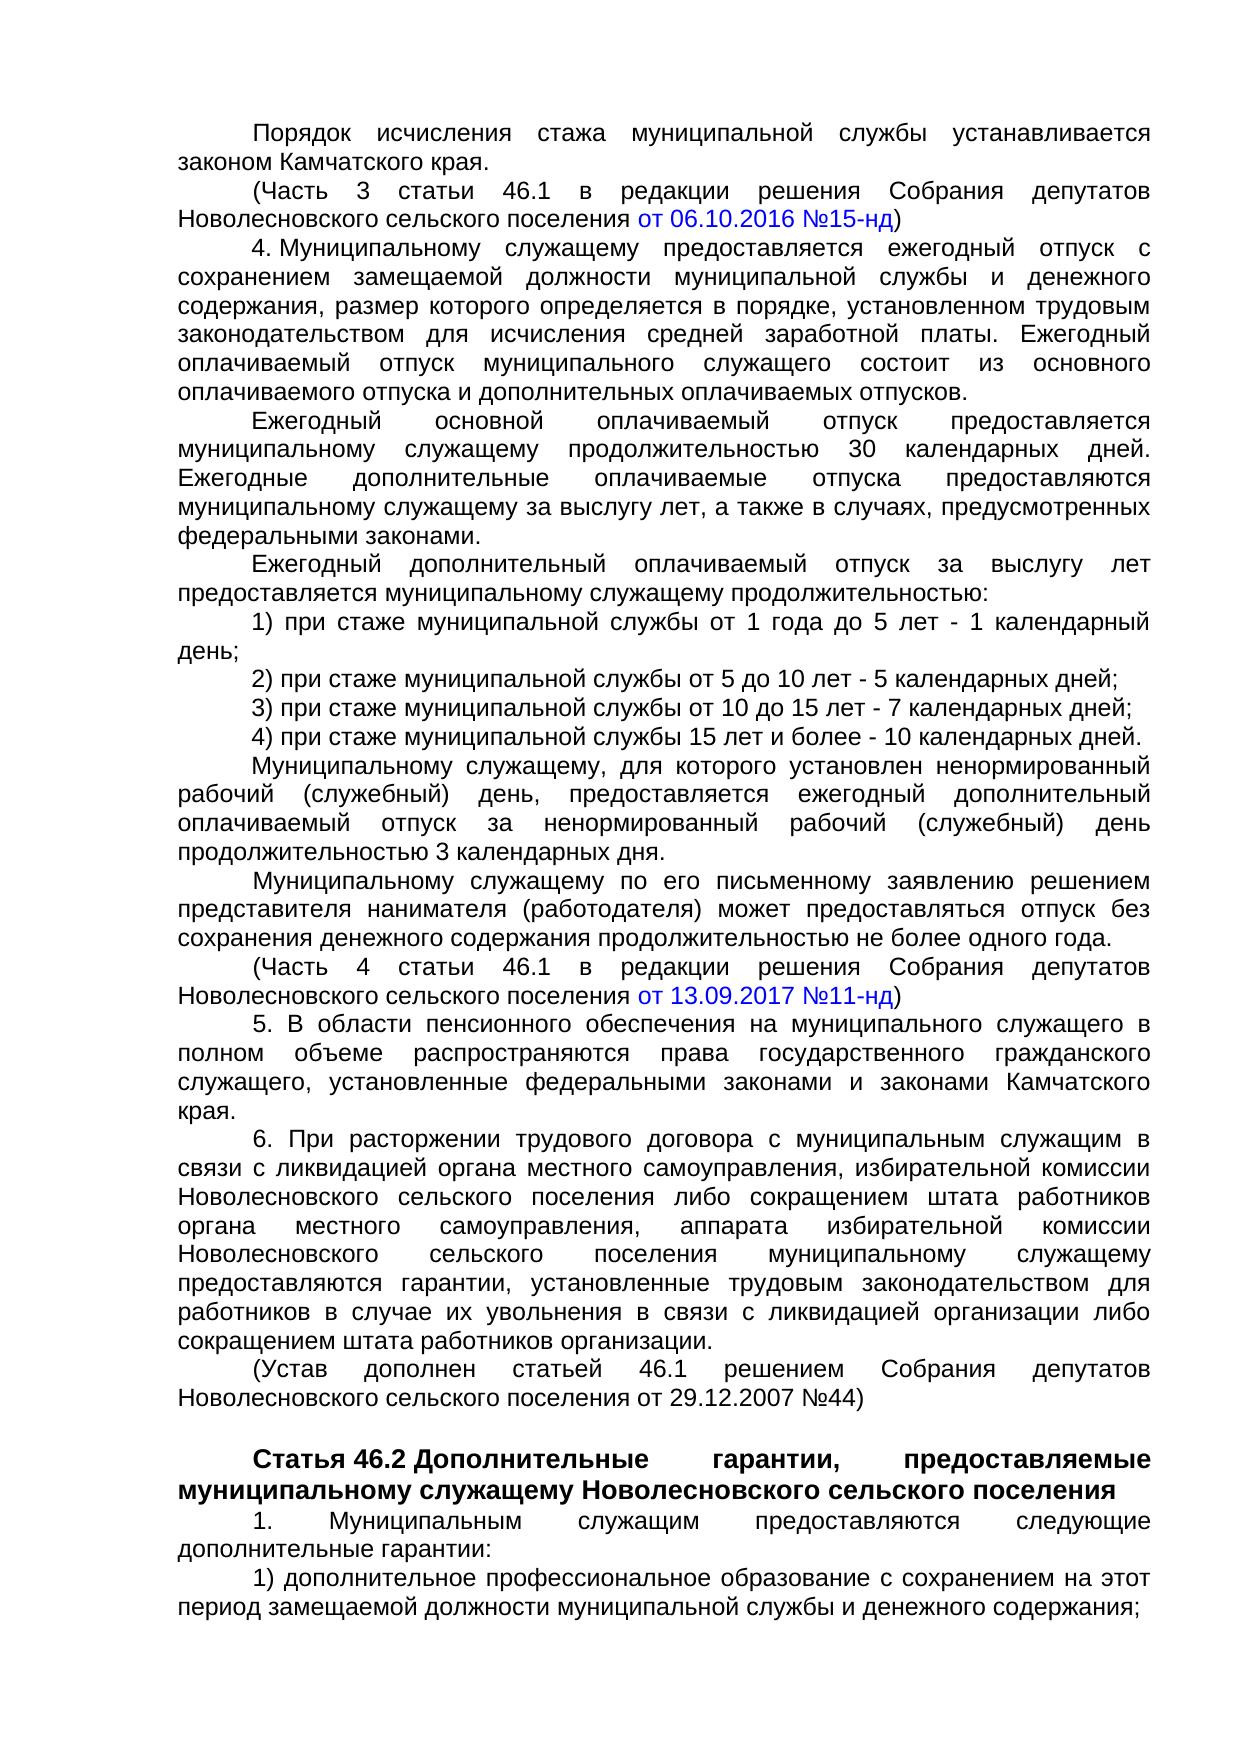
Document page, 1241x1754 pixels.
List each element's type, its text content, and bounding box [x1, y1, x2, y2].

text Муниципальному служащему по его письменному заявлению решением представителя нанимателя (работодателя) может предоставляться отпуск без сохранения денежного содержания продолжительностью не более одного года. [177, 866, 1152, 952]
text Ежегодный дополнительный оплачиваемый отпуск за выслугу лет предоставляется муниципальному служащему продолжительностью: [177, 549, 1152, 607]
text 6. При расторжении трудового договора с муниципальным служащим в связи с ликвидацией органа местного самоуправления, избирательной комиссии Новолесновского сельского поселения либо сокращением штата работников органа местного самоуправления, аппарата избирательной комиссии Новолесновского сельского поселения муниципальному служащему предоставляются гарантии, установленные трудовым законодательством для работников в случае их увольнения в связи с ликвидацией организации либо сокращением штата работников организации. [177, 1124, 1152, 1354]
text 4. Муниципальному служащему предоставляется ежегодный отпуск с сохранением замещаемой должности муниципальной службы и денежного содержания, размер которого определяется в порядке, установленном трудовым законодательством для исчисления средней заработной платы. Ежегодный оплачиваемый отпуск муниципального служащего состоит из основного оплачиваемого отпуска и дополнительных оплачиваемых отпусков. [177, 233, 1152, 406]
text (Устав дополнен статьей 46.1 решением Собрания депутатов Новолесновского сельского поселения от 29.12.2007 №44) [177, 1354, 1152, 1412]
text (Часть 4 статьи 46.1 в редакции решения Собрания депутатов Новолесновского сельского поселения от 13.09.2017 №11-нд) [177, 952, 1152, 1009]
text 2) при стаже муниципальной службы от 5 до 10 лет - 5 календарных дней; [177, 664, 1152, 693]
text Муниципальному служащему, для которого установлен ненормированный рабочий (служебный) день, предоставляется ежегодный дополнительный оплачиваемый отпуск за ненормированный рабочий (служебный) день продолжительностью 3 календарных дня. [177, 751, 1152, 866]
text Ежегодный основной оплачиваемый отпуск предоставляется муниципальному служащему продолжительностью 30 календарных дней. Ежегодные дополнительные оплачиваемые отпуска предоставляются муниципальному служащему за выслугу лет, а также в случаях, предусмотренных федеральными законами. [177, 406, 1152, 549]
text 1) дополнительное профессиональное образование с сохранением на этот период замещаемой должности муниципальной службы и денежного содержания; [177, 1563, 1152, 1621]
text 1) при стаже муниципальной службы от 1 года до 5 лет - 1 календарный день; [177, 607, 1152, 664]
text 3) при стаже муниципальной службы от 10 до 15 лет - 7 календарных дней; [177, 693, 1152, 722]
text 5. В области пенсионного обеспечения на муниципального служащего в полном объеме распространяются права государственного гражданского служащего, установленные федеральными законами и законами Камчатского края. [177, 1009, 1152, 1124]
text Статья 46.2 Дополнительные гарантии, предоставляемые муниципальному служащему Новолесновского сельского поселения [177, 1443, 1152, 1506]
text Порядок исчисления стажа муниципальной службы устанавливается законом Камчатского края. [177, 118, 1152, 176]
text 1. Муниципальным служащим предоставляются следующие дополнительные гарантии: [177, 1506, 1152, 1563]
text (Часть 3 статьи 46.1 в редакции решения Собрания депутатов Новолесновского сельского поселения от 06.10.2016 №15-нд) [177, 176, 1152, 233]
text 4) при стаже муниципальной службы 15 лет и более - 10 календарных дней. [177, 722, 1152, 751]
